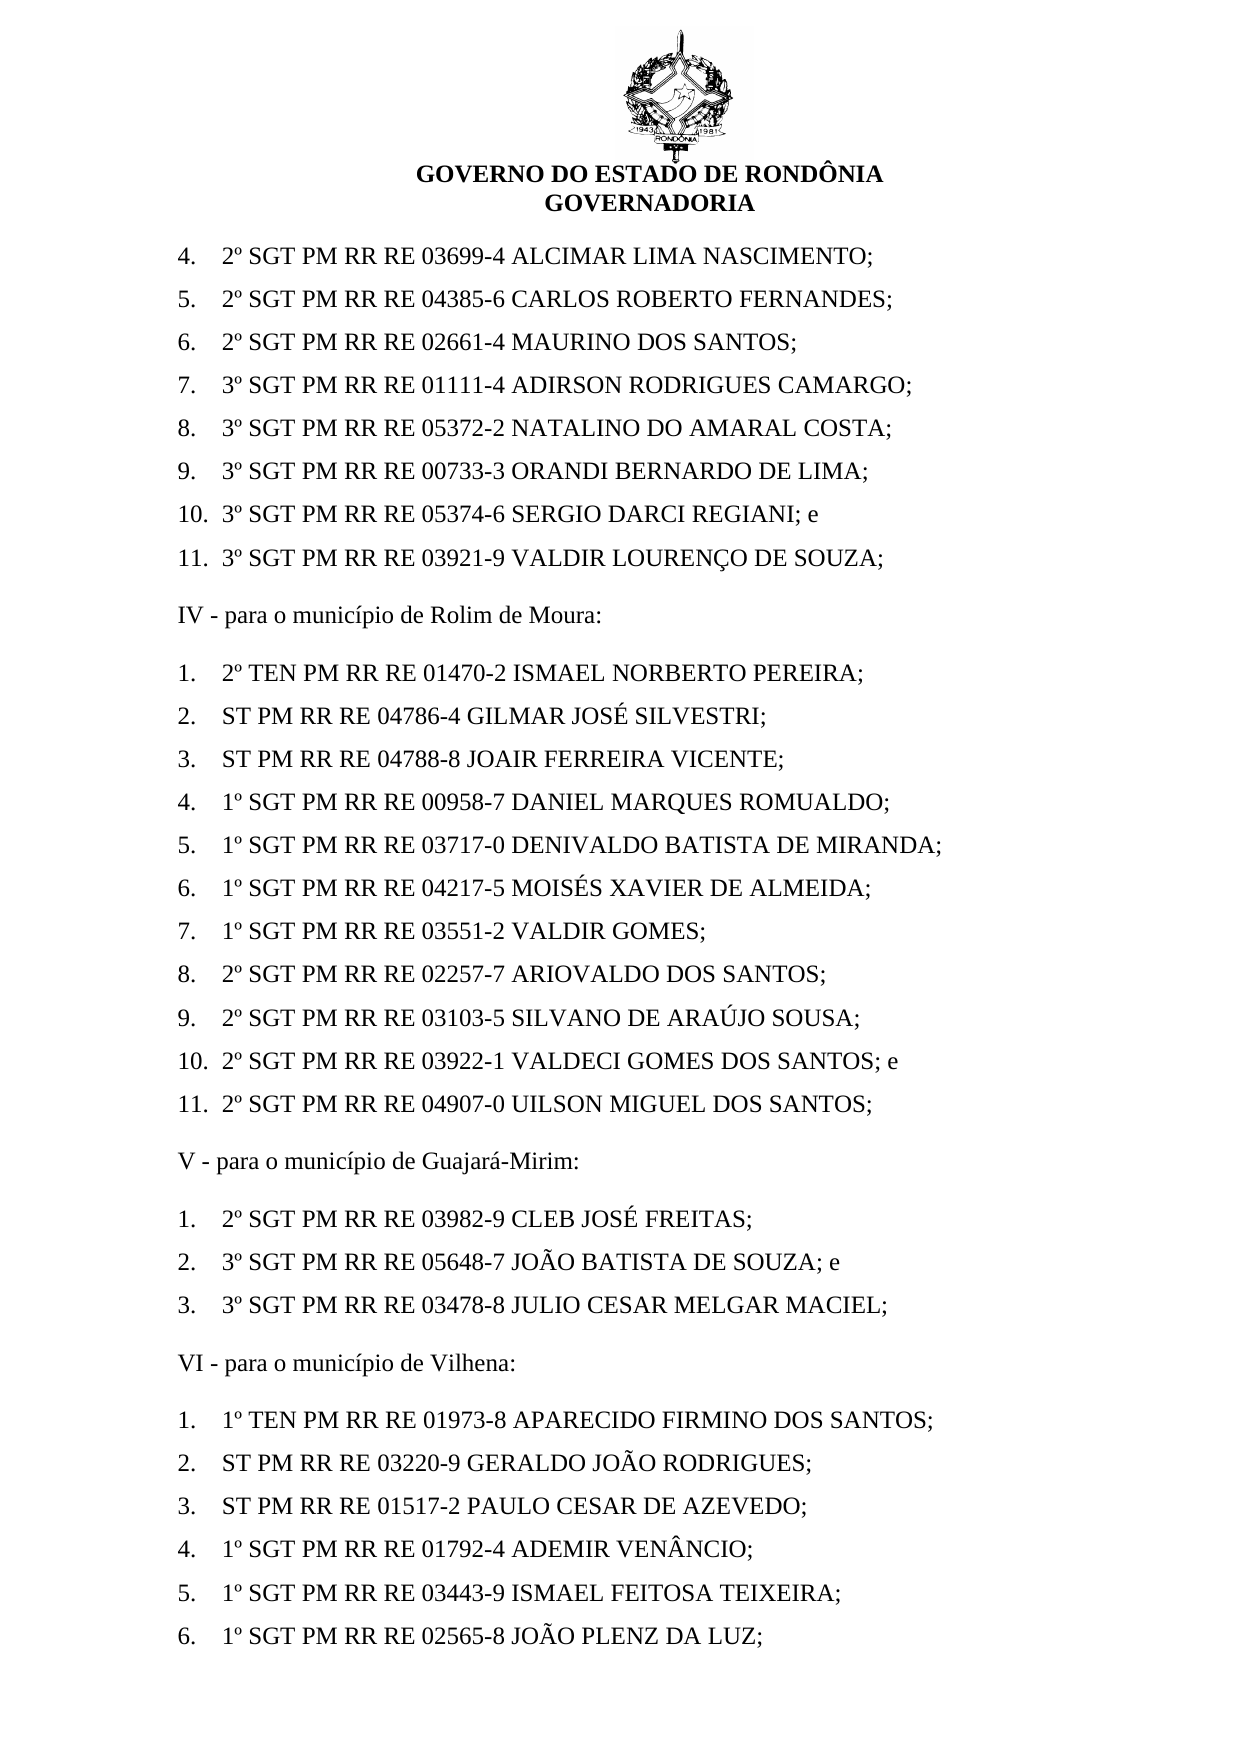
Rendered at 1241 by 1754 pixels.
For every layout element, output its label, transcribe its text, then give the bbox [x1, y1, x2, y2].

list 3º SGT PM RR RE 03478-8 JULIO CESAR MELGAR MACIEL; [177, 1290, 1181, 1319]
picture [709, 167, 716, 174]
list 1º SGT PM RR RE 00958-7 DANIEL MARQUES ROMUALDO; [177, 787, 1181, 816]
text IV - para o município de Rolim de Moura: [118, 600, 1181, 629]
list 1º SGT PM RR RE 03551-2 VALDIR GOMES; [177, 916, 1181, 945]
picture [666, 167, 673, 174]
list 1º TEN PM RR RE 01973-8 APARECIDO FIRMINO DOS SANTOS; [177, 1405, 1181, 1434]
list ST PM RR RE 04786-4 GILMAR JOSÉ SILVESTRI; [177, 701, 1181, 729]
list 3º SGT PM RR RE 05648-7 JOÃO BATISTA DE SOUZA; e [177, 1247, 1181, 1276]
list 2º SGT PM RR RE 03699-4 ALCIMAR LIMA NASCIMENTO; [177, 241, 1181, 269]
list 2º SGT PM RR RE 03922-1 VALDECI GOMES DOS SANTOS; e [177, 1046, 1181, 1074]
list 2º SGT PM RR RE 04385-6 CARLOS ROBERTO FERNANDES; [177, 284, 1181, 313]
list ST PM RR RE 04788-8 JOAIR FERREIRA VICENTE; [177, 744, 1181, 773]
picture [683, 167, 692, 174]
list 1º SGT PM RR RE 03443-9 ISMAEL FEITOSA TEIXEIRA; [177, 1578, 1181, 1606]
list 1º SGT PM RR RE 03717-0 DENIVALDO BATISTA DE MIRANDA; [177, 830, 1181, 859]
list 3º SGT PM RR RE 05374-6 SERGIO DARCI REGIANI; e [177, 499, 1181, 528]
list 2º TEN PM RR RE 01470-2 ISMAEL NORBERTO PEREIRA; [177, 658, 1181, 686]
list 2º SGT PM RR RE 02257-7 ARIOVALDO DOS SANTOS; [177, 959, 1181, 988]
list 2º SGT PM RR RE 03103-5 SILVANO DE ARAÚJO SOUSA; [177, 1003, 1181, 1031]
list 2º SGT PM RR RE 02661-4 MAURINO DOS SANTOS; [177, 327, 1181, 356]
list 1º SGT PM RR RE 02565-8 JOÃO PLENZ DA LUZ; [177, 1621, 1181, 1649]
list 3º SGT PM RR RE 00733-3 ORANDI BERNARDO DE LIMA; [177, 456, 1181, 485]
text VI - para o município de Vilhena: [133, 1348, 1181, 1376]
list 3º SGT PM RR RE 03921-9 VALDIR LOURENÇO DE SOUZA; [177, 543, 1181, 571]
list ST PM RR RE 01517-2 PAULO CESAR DE AZEVEDO; [177, 1491, 1181, 1520]
list 2º SGT PM RR RE 04907-0 UILSON MIGUEL DOS SANTOS; [177, 1089, 1181, 1118]
list 2º SGT PM RR RE 03982-9 CLEB JOSÉ FREITAS; [177, 1204, 1181, 1233]
list 3º SGT PM RR RE 01111-4 ADIRSON RODRIGUES CAMARGO; [177, 370, 1181, 399]
list ST PM RR RE 03220-9 GERALDO JOÃO RODRIGUES; [177, 1448, 1181, 1477]
text V - para o município de Guajará-Mirim: [118, 1146, 1181, 1175]
list 3º SGT PM RR RE 05372-2 NATALINO DO AMARAL COSTA; [177, 413, 1181, 442]
list 1º SGT PM RR RE 01792-4 ADEMIR VENÂNCIO; [177, 1534, 1181, 1563]
list 1º SGT PM RR RE 04217-5 MOISÉS XAVIER DE ALMEIDA; [177, 873, 1181, 902]
picture [614, 26, 754, 174]
